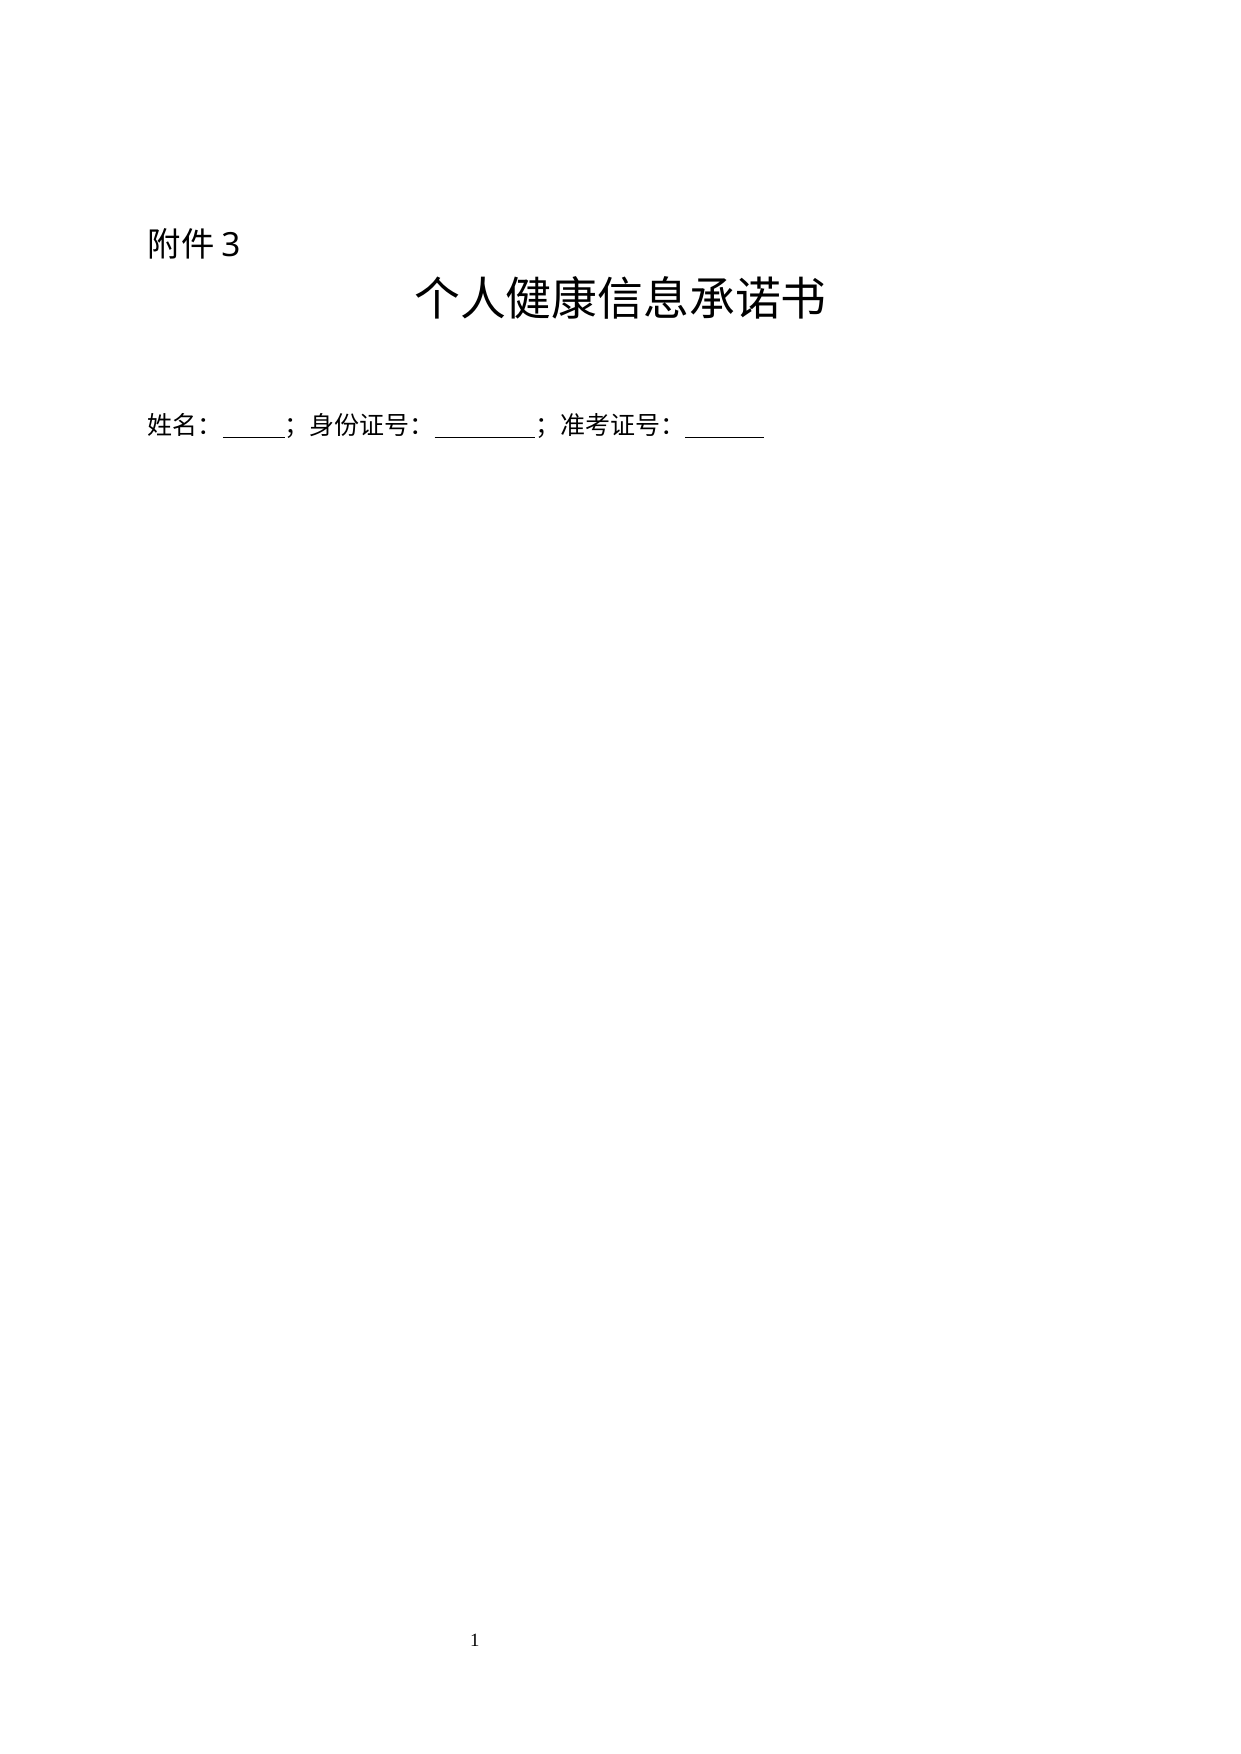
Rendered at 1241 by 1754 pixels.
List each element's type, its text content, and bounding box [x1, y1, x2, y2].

text 姓名： ；身份证号： ；准考证号： [148, 391, 1093, 456]
text 附件3 [148, 209, 1093, 274]
text 个人健康信息承诺书 [148, 274, 1093, 326]
